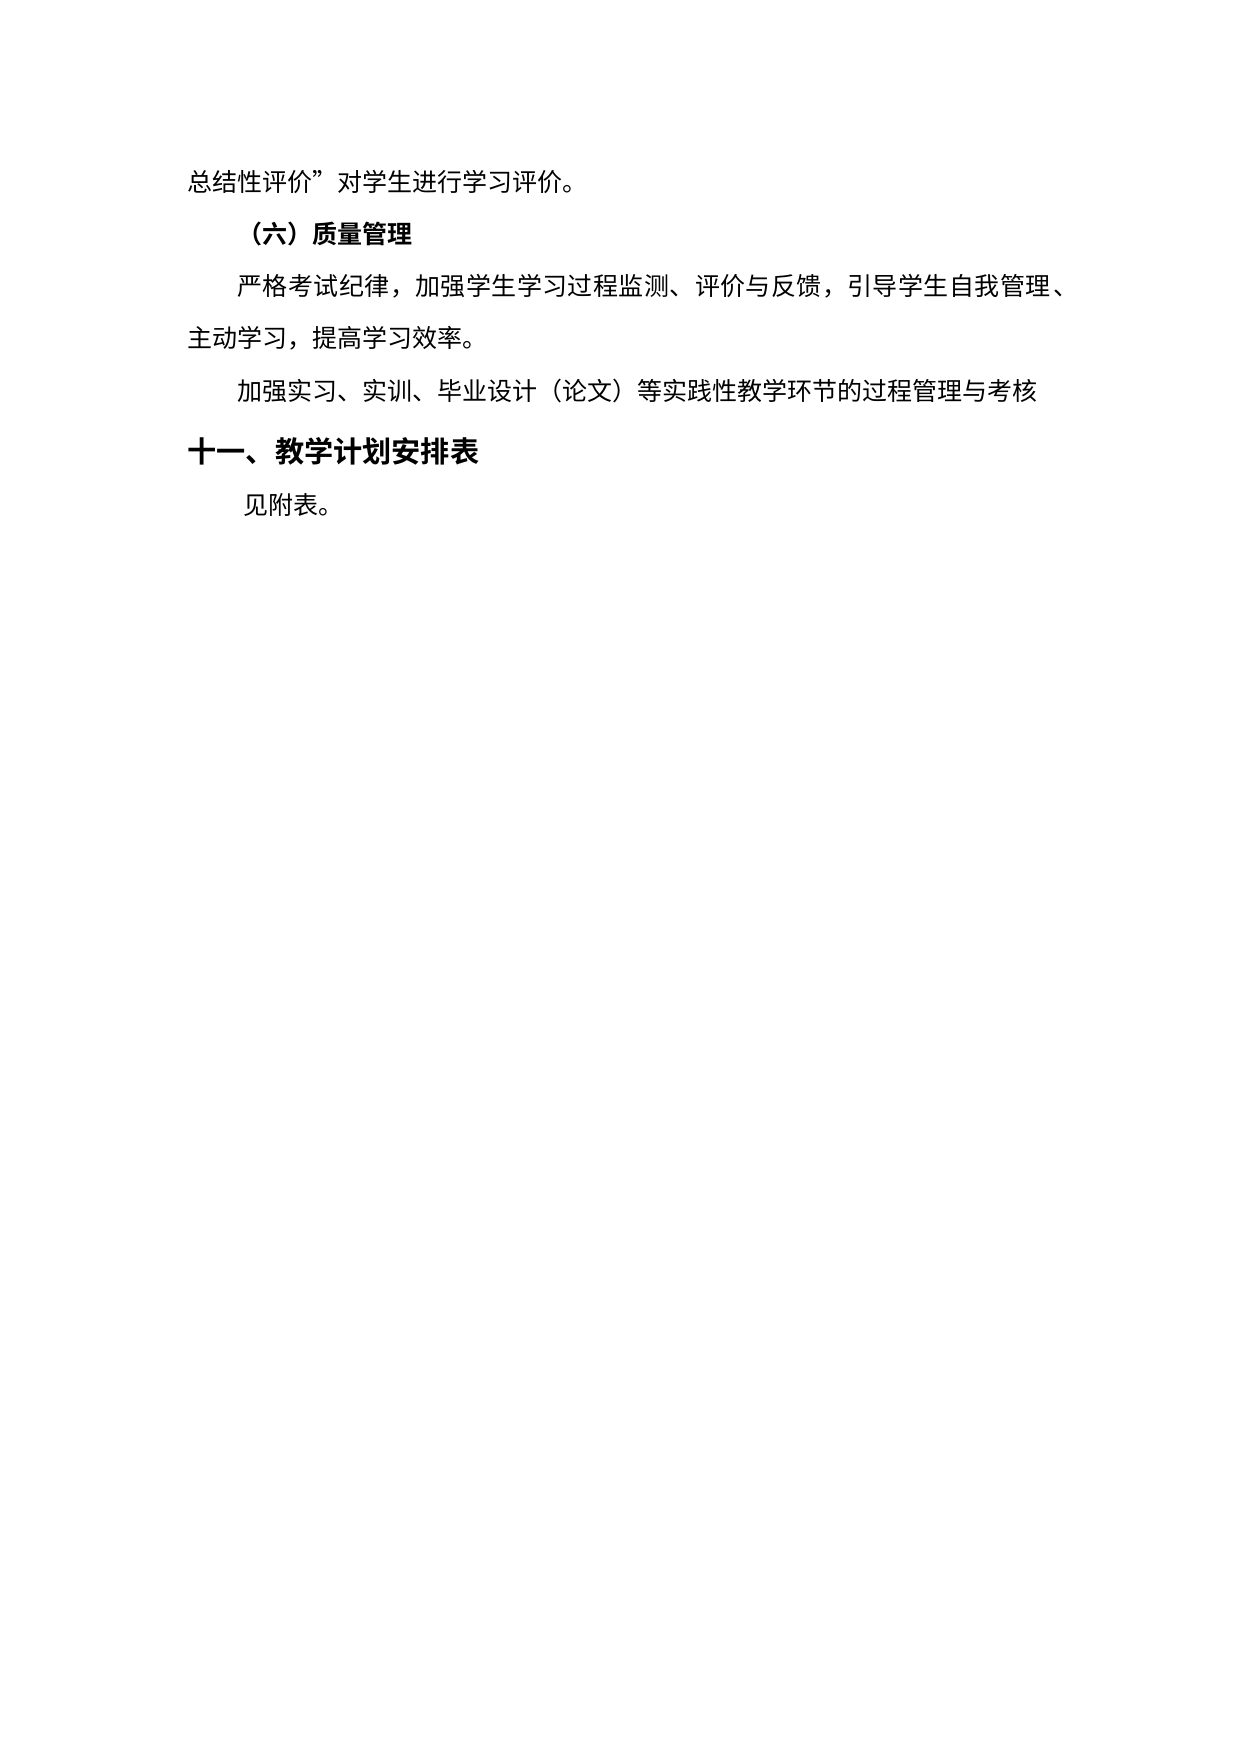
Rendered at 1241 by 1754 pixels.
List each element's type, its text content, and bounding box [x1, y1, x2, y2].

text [187, 150, 1053, 202]
text 严格考试纪律，加强学生学习过程监测、评价与反馈，引导学生自我管理、主动学习，提高学习效率。 [187, 254, 1053, 358]
text 加强实习、实训、毕业设计（论文）等实践性教学环节的过程管理与考核 [187, 358, 1053, 410]
text 见附表。 [187, 485, 1053, 522]
text （六）质量管理 [187, 202, 1053, 254]
subtitle 十一、教学计划安排表 [187, 423, 1053, 473]
